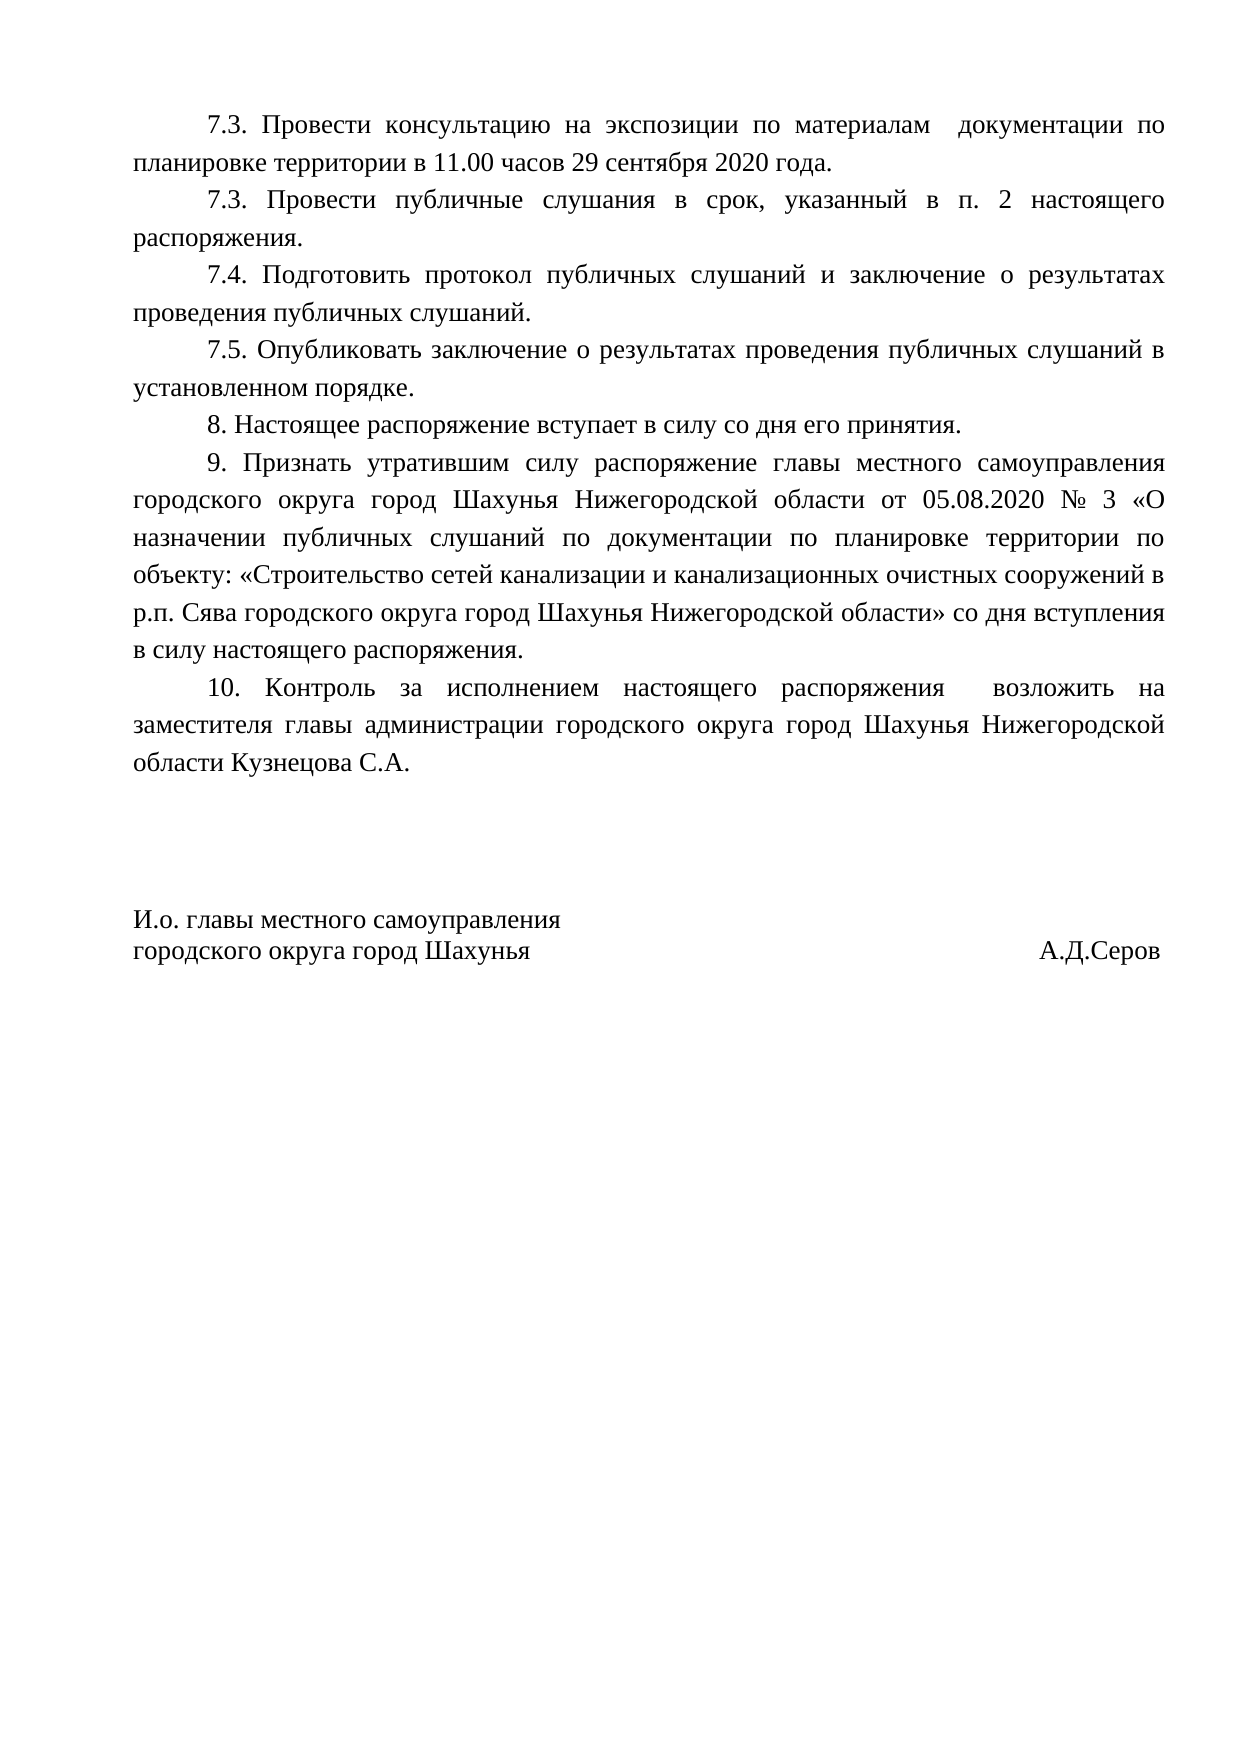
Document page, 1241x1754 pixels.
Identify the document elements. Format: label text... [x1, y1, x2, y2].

text И.о. главы местного самоуправления [133, 903, 1166, 934]
text 7.5. Опубликовать заключение о результатах проведения публичных слушаний в установленном порядке. [133, 328, 1166, 403]
text 10. Контроль за исполнением настоящего распоряжения возложить на заместителя главы администрации городского округа город Шахунья Нижегородской области Кузнецова С.А. [133, 666, 1166, 778]
text 9. Признать утратившим силу распоряжение главы местного самоуправления городского округа город Шахунья Нижегородской области от 05.08.2020 № 3 «О назначении публичных слушаний по документации по планировке территории по объекту: «Строительство сетей канализации и канализационных очистных сооружений в р.п. Сява городского округа город Шахунья Нижегородской области» со дня вступления в силу настоящего распоряжения. [133, 441, 1166, 666]
text 8. Настоящее распоряжение вступает в силу со дня его принятия. [133, 403, 1166, 441]
text 7.3. Провести публичные слушания в срок, указанный в п. 2 настоящего распоряжения. [133, 178, 1166, 253]
text 7.3. Провести консультацию на экспозиции по материалам документации по планировке территории в 11.00 часов 29 сентября 2020 года. [133, 103, 1166, 178]
text городского округа город Шахунья А.Д.Серов [133, 934, 1166, 965]
text 7.4. Подготовить протокол публичных слушаний и заключение о результатах проведения публичных слушаний. [133, 253, 1166, 328]
